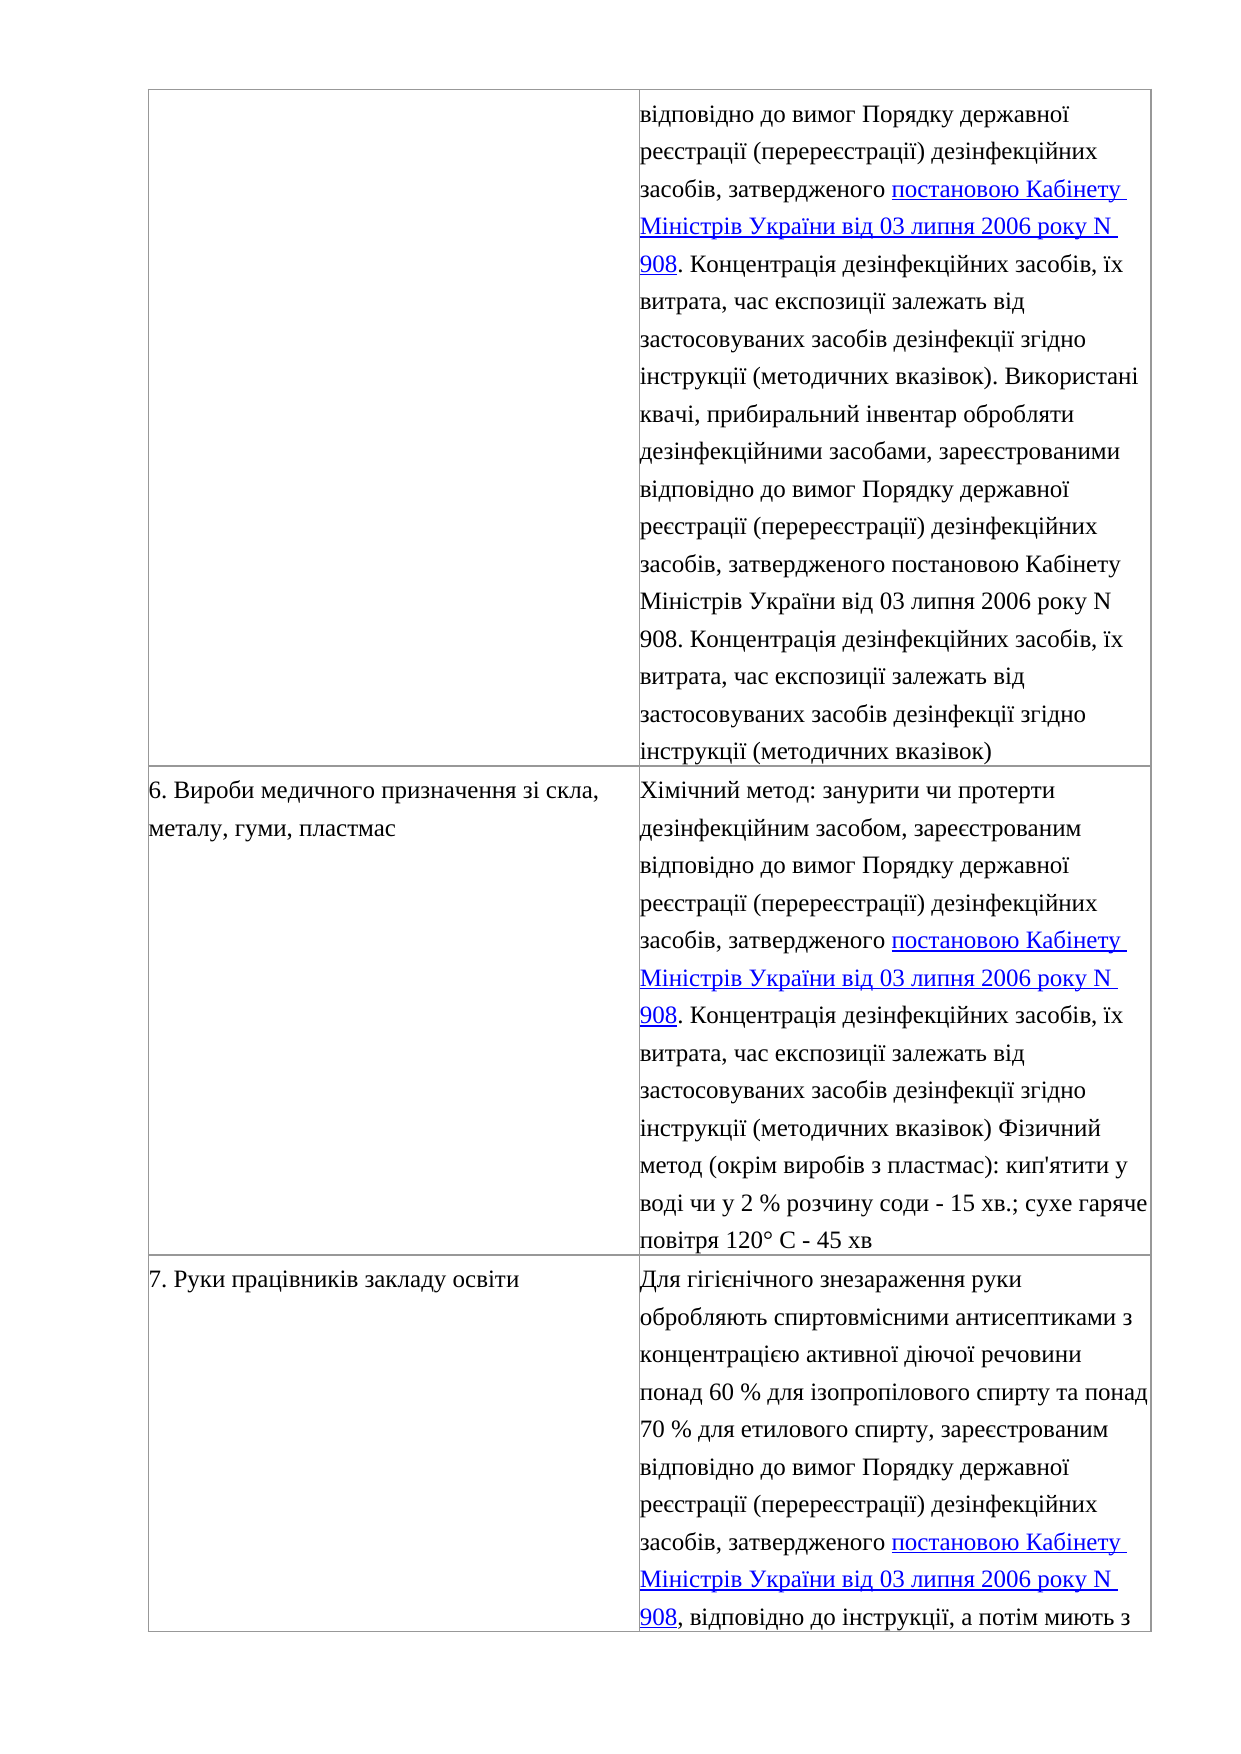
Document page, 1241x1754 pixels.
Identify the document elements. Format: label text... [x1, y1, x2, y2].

table_cell Хімічний метод: занурити чи протерти дезінфекційним засобом, зареєстрованим відповідно до вимог Порядку державної реєстрації (перереєстрації) дезінфекційних засобів, затвердженого постановою Кабінету Міністрів України від 03 липня 2006 року N 908. Концентрація дезінфекційних засобів, їх витрата, час експозиції залежать від застосовуваних засобів дезінфекції згідно інструкції (методичних вказівок) Фізичний метод (окрім виробів з пластмас): кип'ятити у воді чи у 2 % розчину соди - 15 хв.; сухе гаряче повітря 120° C - 45 хв [640, 767, 1150, 1254]
table_cell 6. Вироби медичного призначення зі скла, металу, гуми, пластмас [149, 767, 639, 1254]
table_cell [149, 1256, 639, 1631]
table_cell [149, 90, 639, 765]
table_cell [640, 1256, 1150, 1631]
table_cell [640, 90, 1150, 765]
